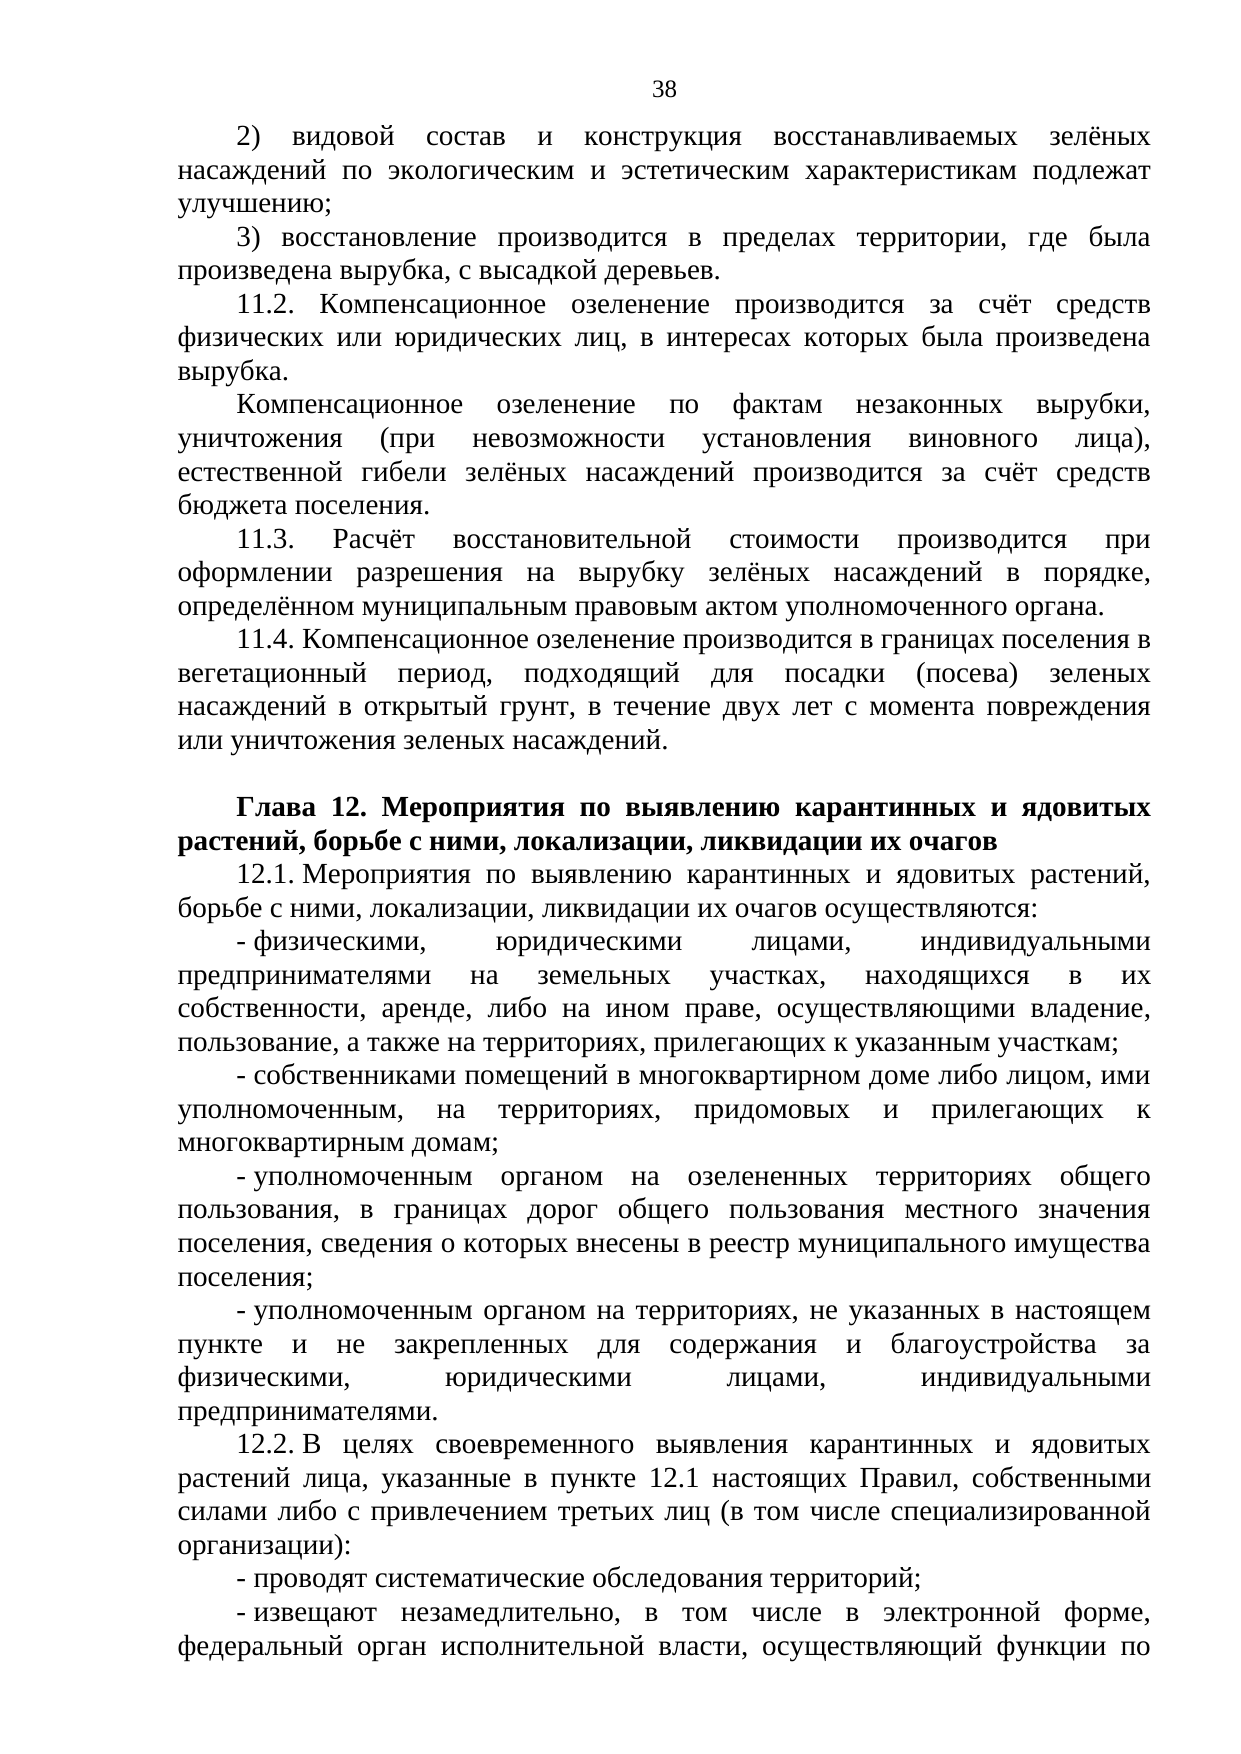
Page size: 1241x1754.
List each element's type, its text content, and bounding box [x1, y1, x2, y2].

text - уполномоченным органом на территориях, не указанных в настоящем пункте и не закрепленных для содержания и благоустройства за физическими, юридическими лицами, индивидуальными предпринимателями. [177, 1292, 1152, 1426]
text 11.2. Компенсационное озеленение производится за счёт средств физических или юридических лиц, в интересах которых была произведена вырубка. [177, 286, 1152, 387]
text - собственниками помещений в многоквартирном доме либо лицом, ими уполномоченным, на территориях, придомовых и прилегающих к многоквартирным домам; [177, 1057, 1152, 1158]
text - физическими, юридическими лицами, индивидуальными предпринимателями на земельных участках, находящихся в их собственности, аренде, либо на ином праве, осуществляющими владение, пользование, а также на территориях, прилегающих к указанным участкам; [177, 923, 1152, 1057]
text Компенсационное озеленение по фактам незаконных вырубки, уничтожения (при невозможности установления виновного лица), естественной гибели зелёных насаждений производится за счёт средств бюджета поселения. [177, 387, 1152, 521]
text 11.3. Расчёт восстановительной стоимости производится при оформлении разрешения на вырубку зелёных насаждений в порядке, определённом муниципальным правовым актом уполномоченного органа. [177, 521, 1152, 621]
text Глава 12. Мероприятия по выявлению карантинных и ядовитых растений, борьбе с ними, локализации, ликвидации их очагов [177, 789, 1152, 856]
text - уполномоченным органом на озелененных территориях общего пользования, в границах дорог общего пользования местного значения поселения, сведения о которых внесены в реестр муниципального имущества поселения; [177, 1158, 1152, 1292]
text 11.4. Компенсационное озеленение производится в границах поселения в вегетационный период, подходящий для посадки (посева) зеленых насаждений в открытый грунт, в течение двух лет с момента повреждения или уничтожения зеленых насаждений. [177, 621, 1152, 756]
text - проводят систематические обследования территорий; [177, 1561, 1152, 1594]
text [177, 1594, 1152, 1661]
text 12.1. Мероприятия по выявлению карантинных и ядовитых растений, борьбе с ними, локализации, ликвидации их очагов осуществляются: [177, 856, 1152, 923]
text 12.2. В целях своевременного выявления карантинных и ядовитых растений лица, указанные в пункте 12.1 настоящих Правил, собственными силами либо с привлечением третьих лиц (в том числе специализированной организации): [177, 1426, 1152, 1561]
text 2) видовой состав и конструкция восстанавливаемых зелёных насаждений по экологическим и эстетическим характеристикам подлежат улучшению; [177, 118, 1152, 219]
text 3) восстановление производится в пределах территории, где была произведена вырубка, с высадкой деревьев. [177, 219, 1152, 286]
